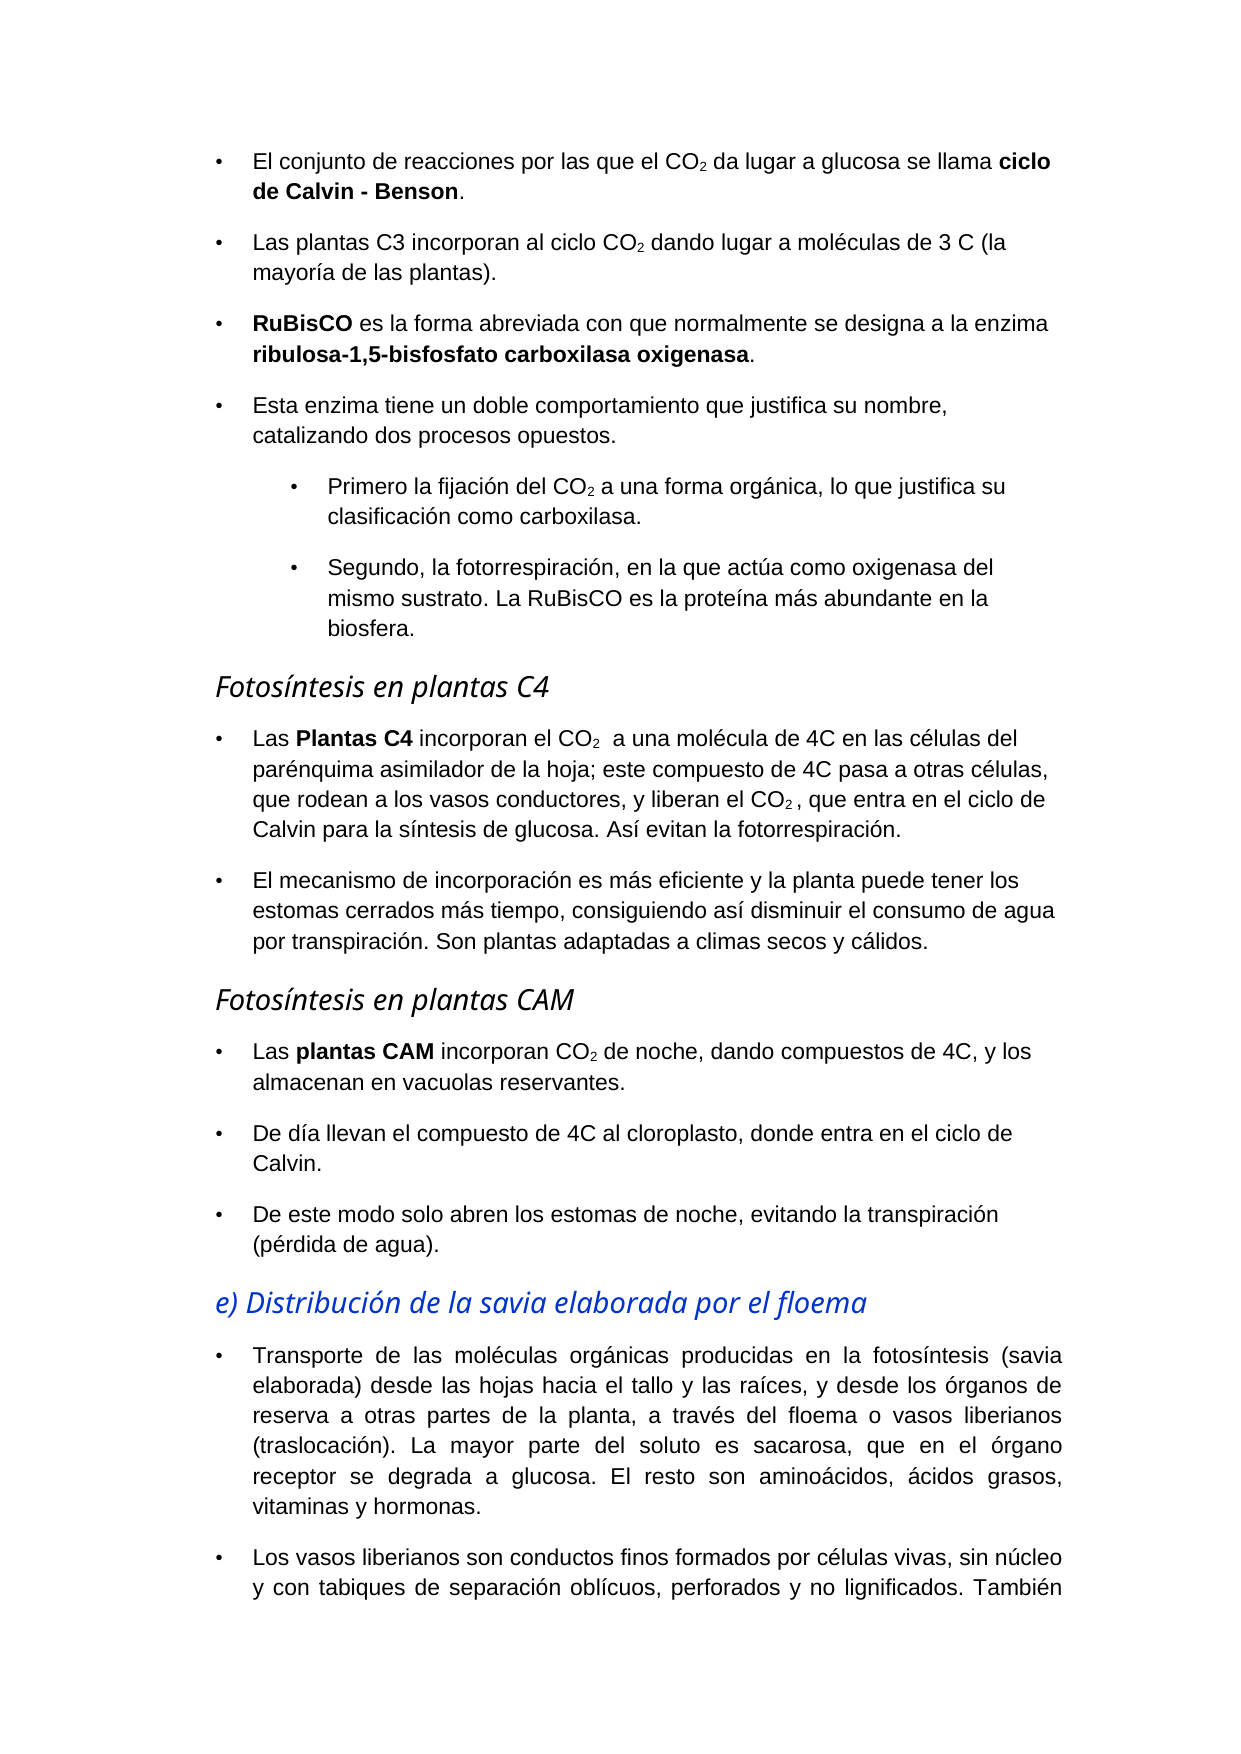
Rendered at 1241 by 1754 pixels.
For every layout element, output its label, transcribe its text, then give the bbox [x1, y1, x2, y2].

list Las Plantas C4 incorporan el CO2 a una molécula de 4C en las células del parénquima asimilador de la hoja; este compuesto de 4C pasa a otras células, que rodean a los vasos conductores, y liberan el CO2 , que entra en el ciclo de Calvin para la síntesis de glucosa. Así evitan la fotorrespiración. [215, 725, 1063, 842]
list De día llevan el compuesto de 4C al cloroplasto, donde entra en el ciclo de Calvin. [215, 1119, 1063, 1176]
list Primero la fijación del CO2 a una forma orgánica, lo que justifica su clasificación como carboxilasa. [290, 473, 1063, 530]
list El conjunto de reacciones por las que el CO2 da lugar a glucosa se llama ciclo de Calvin - Benson. [215, 148, 1063, 204]
list Las plantas C3 incorporan al ciclo CO2 dando lugar a moléculas de 3 C (la mayoría de las plantas). [215, 229, 1063, 286]
text e) Distribución de la savia elaborada por el floema [215, 1282, 1063, 1322]
list Transporte de las moléculas orgánicas producidas en la fotosíntesis (savia elaborada) desde las hojas hacia el tallo y las raíces, y desde los órganos de reserva a otras partes de la planta, a través del floema o vasos liberianos (traslocación). La mayor parte del soluto es sacarosa, que en el órgano receptor se degrada a glucosa. El resto son aminoácidos, ácidos grasos, vitaminas y hormonas. [215, 1342, 1063, 1519]
list De este modo solo abren los estomas de noche, evitando la transpiración (pérdida de agua). [215, 1201, 1063, 1258]
text Fotosíntesis en plantas CAM [215, 979, 1063, 1018]
list El mecanismo de incorporación es más eficiente y la planta puede tener los estomas cerrados más tiempo, consiguiendo así disminuir el consumo de agua por transpiración. Son plantas adaptadas a climas secos y cálidos. [215, 867, 1063, 954]
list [215, 1544, 1063, 1601]
text Fotosíntesis en plantas C4 [215, 666, 1063, 706]
list RuBisCO es la forma abreviada con que normalmente se designa a la enzima ribulosa-1,5-bisfosfato carboxilasa oxigenasa. [215, 310, 1063, 367]
list Segundo, la fotorrespiración, en la que actúa como oxigenasa del mismo sustrato. La RuBisCO es la proteína más abundante en la biosfera. [290, 554, 1063, 641]
list Esta enzima tiene un doble comportamiento que justifica su nombre, catalizando dos procesos opuestos. [215, 392, 1063, 448]
list Las plantas CAM incorporan CO2 de noche, dando compuestos de 4C, y los almacenan en vacuolas reservantes. [215, 1038, 1063, 1095]
